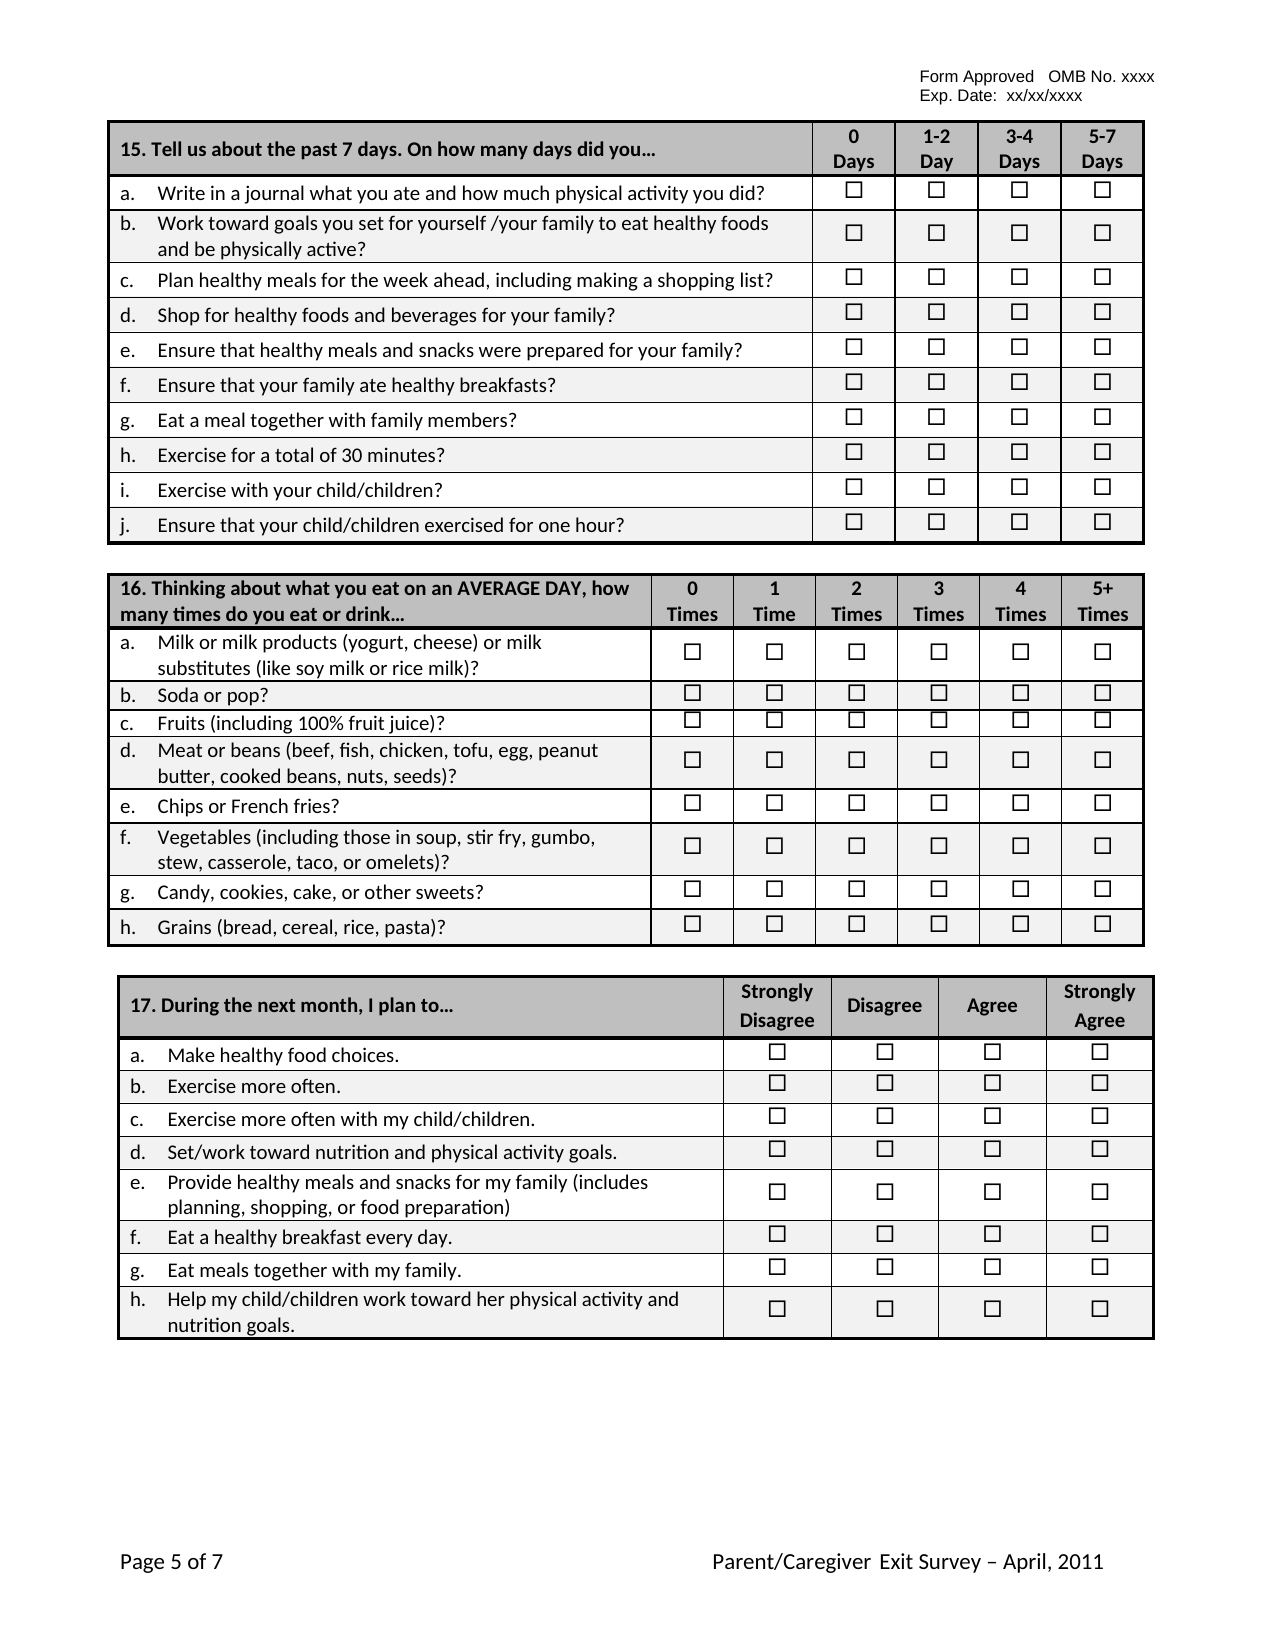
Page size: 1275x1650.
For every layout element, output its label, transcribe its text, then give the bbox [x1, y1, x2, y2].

table_cell [724, 1221, 831, 1253]
table_cell [832, 1104, 938, 1136]
table_cell [1062, 403, 1142, 436]
table_cell [898, 824, 979, 875]
table_cell [1047, 1287, 1152, 1337]
table_cell [832, 1287, 938, 1337]
table_cell [1062, 473, 1142, 506]
table_cell Plan healthy meals for the week ahead, including making a shopping list? [110, 263, 812, 296]
table_cell [1047, 1170, 1152, 1220]
table_cell [939, 1040, 1046, 1069]
table_cell [832, 1221, 938, 1253]
table_cell [980, 630, 1061, 680]
table_cell [1062, 910, 1142, 944]
table_cell Exercise for a total of 30 minutes? [110, 438, 812, 471]
table_cell [896, 368, 977, 401]
table_cell [652, 737, 733, 788]
table_cell Exercise with your child/children? [110, 473, 812, 506]
table_cell Vegetables (including those in soup, stir fry, gumbo, stew, casserole, taco, or omelets)? [110, 824, 650, 875]
table_cell [898, 711, 979, 736]
table_cell [1062, 682, 1142, 709]
table_cell [1062, 630, 1142, 680]
table_header Strongly Agree [1047, 978, 1152, 1036]
table_cell [1062, 824, 1142, 875]
table_cell [896, 508, 977, 541]
table_cell [816, 876, 897, 908]
table_cell Grains (bread, cereal, rice, pasta)? [110, 910, 650, 944]
table_header 5+ Times [1062, 576, 1142, 626]
table_cell [816, 737, 897, 788]
table_cell [1062, 263, 1142, 296]
table_cell [816, 682, 897, 709]
table_cell [979, 333, 1060, 366]
table_cell [896, 263, 977, 296]
table_cell [652, 790, 733, 822]
table_cell [939, 1104, 1046, 1136]
table_header 5-7 Days [1062, 123, 1142, 174]
table_cell [1047, 1040, 1152, 1069]
table_cell [724, 1170, 831, 1220]
table_cell [980, 824, 1061, 875]
table_cell [979, 177, 1060, 209]
table_header 16. Thinking about what you eat on an AVERAGE DAY, how many times do you eat or drink… [110, 576, 651, 626]
table_cell [813, 177, 894, 209]
table_cell [832, 1071, 938, 1102]
table_cell [813, 333, 894, 366]
table_cell [652, 876, 733, 908]
table_cell [979, 368, 1060, 401]
table_cell Work toward goals you set for yourself /your family to eat healthy foods and be physically active? [110, 211, 812, 261]
table_cell [816, 910, 897, 944]
table_cell [1047, 1221, 1152, 1253]
table_cell [896, 473, 977, 506]
table_cell [734, 737, 815, 788]
table_cell Chips or French fries? [110, 790, 650, 822]
table_cell [734, 630, 815, 680]
table_cell [979, 298, 1060, 331]
table_cell [898, 682, 979, 709]
table_cell [980, 711, 1061, 736]
table_cell [1062, 333, 1142, 366]
table_cell Write in a journal what you ate and how much physical activity you did? [110, 177, 812, 209]
table_cell Help my child/children work toward her physical activity and nutrition goals. [120, 1287, 723, 1337]
table_cell Ensure that your family ate healthy breakfasts? [110, 368, 812, 401]
table_cell [1047, 1104, 1152, 1136]
table_cell [734, 824, 815, 875]
table_cell Eat meals together with my family. [120, 1254, 723, 1286]
table_cell [734, 682, 815, 709]
table_cell Make healthy food choices. [120, 1040, 723, 1069]
table_cell [1062, 508, 1142, 541]
table_cell Fruits (including 100% fruit juice)? [110, 711, 650, 736]
table_cell [652, 711, 733, 736]
table_header Strongly Disagree [724, 978, 831, 1036]
table_cell Shop for healthy foods and beverages for your family? [110, 298, 812, 331]
table_cell [939, 1170, 1046, 1220]
table_cell [813, 473, 894, 506]
table_cell [896, 438, 977, 471]
table_cell [939, 1221, 1046, 1253]
table_cell [652, 824, 733, 875]
table_cell [939, 1137, 1046, 1168]
table_cell [896, 333, 977, 366]
table_header 3 Times [898, 576, 979, 626]
table_cell [813, 403, 894, 436]
table_cell [939, 1071, 1046, 1102]
table_header 0 Days [813, 123, 894, 174]
table_cell [898, 737, 979, 788]
table_cell [1062, 876, 1142, 908]
table_cell [979, 438, 1060, 471]
table_cell Exercise more often. [120, 1071, 723, 1102]
table_cell [1062, 737, 1142, 788]
table_cell [980, 910, 1061, 944]
table_cell Set/work toward nutrition and physical activity goals. [120, 1137, 723, 1168]
table_cell [1062, 211, 1142, 261]
table_cell [813, 438, 894, 471]
table_cell [724, 1137, 831, 1168]
table_cell [1047, 1254, 1152, 1286]
table_cell [724, 1104, 831, 1136]
table_cell [980, 737, 1061, 788]
table_cell [816, 824, 897, 875]
table_header 15. Tell us about the past 7 days. On how many days did you… [110, 123, 812, 174]
table_cell [724, 1071, 831, 1102]
table_cell [896, 403, 977, 436]
table_cell [1062, 177, 1142, 209]
table_cell [1062, 438, 1142, 471]
table_cell Soda or pop? [110, 682, 650, 709]
table_cell [979, 211, 1060, 261]
table_cell [979, 508, 1060, 541]
table_header 1-2 Day [896, 123, 977, 174]
table_cell [1047, 1071, 1152, 1102]
table_cell [896, 298, 977, 331]
table_cell [832, 1254, 938, 1286]
table_cell [979, 403, 1060, 436]
table_cell [813, 508, 894, 541]
table_cell [898, 910, 979, 944]
table_cell [896, 211, 977, 261]
table_cell [724, 1040, 831, 1069]
table_cell [898, 630, 979, 680]
table_cell [816, 630, 897, 680]
table_cell [734, 910, 815, 944]
table_cell Eat a meal together with family members? [110, 403, 812, 436]
table_cell [734, 790, 815, 822]
table_cell [813, 298, 894, 331]
table_cell [724, 1254, 831, 1286]
table_cell [816, 790, 897, 822]
table_cell [652, 682, 733, 709]
table_cell [652, 910, 733, 944]
table_cell [980, 682, 1061, 709]
table_cell [816, 711, 897, 736]
table_header 1 Time [734, 576, 815, 626]
table_cell [813, 368, 894, 401]
table_cell [980, 790, 1061, 822]
table_header 3-4 Days [979, 123, 1060, 174]
table_cell [979, 473, 1060, 506]
table_cell [898, 790, 979, 822]
table_header 17. During the next month, I plan to… [120, 978, 723, 1036]
table_cell Candy, cookies, cake, or other sweets? [110, 876, 650, 908]
table_cell Ensure that healthy meals and snacks were prepared for your family? [110, 333, 812, 366]
table_cell [734, 876, 815, 908]
table_header 2 Times [816, 576, 897, 626]
table_cell Provide healthy meals and snacks for my family (includes planning, shopping, or food preparation) [120, 1170, 723, 1220]
table_cell [813, 211, 894, 261]
table_cell [1062, 790, 1142, 822]
table_header 0 Times [652, 576, 733, 626]
table_cell Meat or beans (beef, fish, chicken, tofu, egg, peanut butter, cooked beans, nuts, seeds)? [110, 737, 650, 788]
table_cell [832, 1170, 938, 1220]
table_cell [1062, 298, 1142, 331]
table_cell [832, 1137, 938, 1168]
table_cell [832, 1040, 938, 1069]
table_cell [939, 1287, 1046, 1337]
table_cell Exercise more often with my child/children. [120, 1104, 723, 1136]
table_cell Eat a healthy breakfast every day. [120, 1221, 723, 1253]
table_header 4 Times [980, 576, 1061, 626]
table_cell [980, 876, 1061, 908]
table_header Disagree [832, 978, 938, 1036]
table_header Agree [939, 978, 1046, 1036]
table_cell [898, 876, 979, 908]
table_cell [813, 263, 894, 296]
table_cell [939, 1254, 1046, 1286]
table_cell [979, 263, 1060, 296]
table_cell [1062, 368, 1142, 401]
table_cell [734, 711, 815, 736]
table_cell [896, 177, 977, 209]
table_cell Milk or milk products (yogurt, cheese) or milk substitutes (like soy milk or rice milk)? [110, 630, 650, 680]
table_cell [724, 1287, 831, 1337]
table_cell [1062, 711, 1142, 736]
table_cell Ensure that your child/children exercised for one hour? [110, 508, 812, 541]
table_cell [652, 630, 733, 680]
table_cell [1047, 1137, 1152, 1168]
